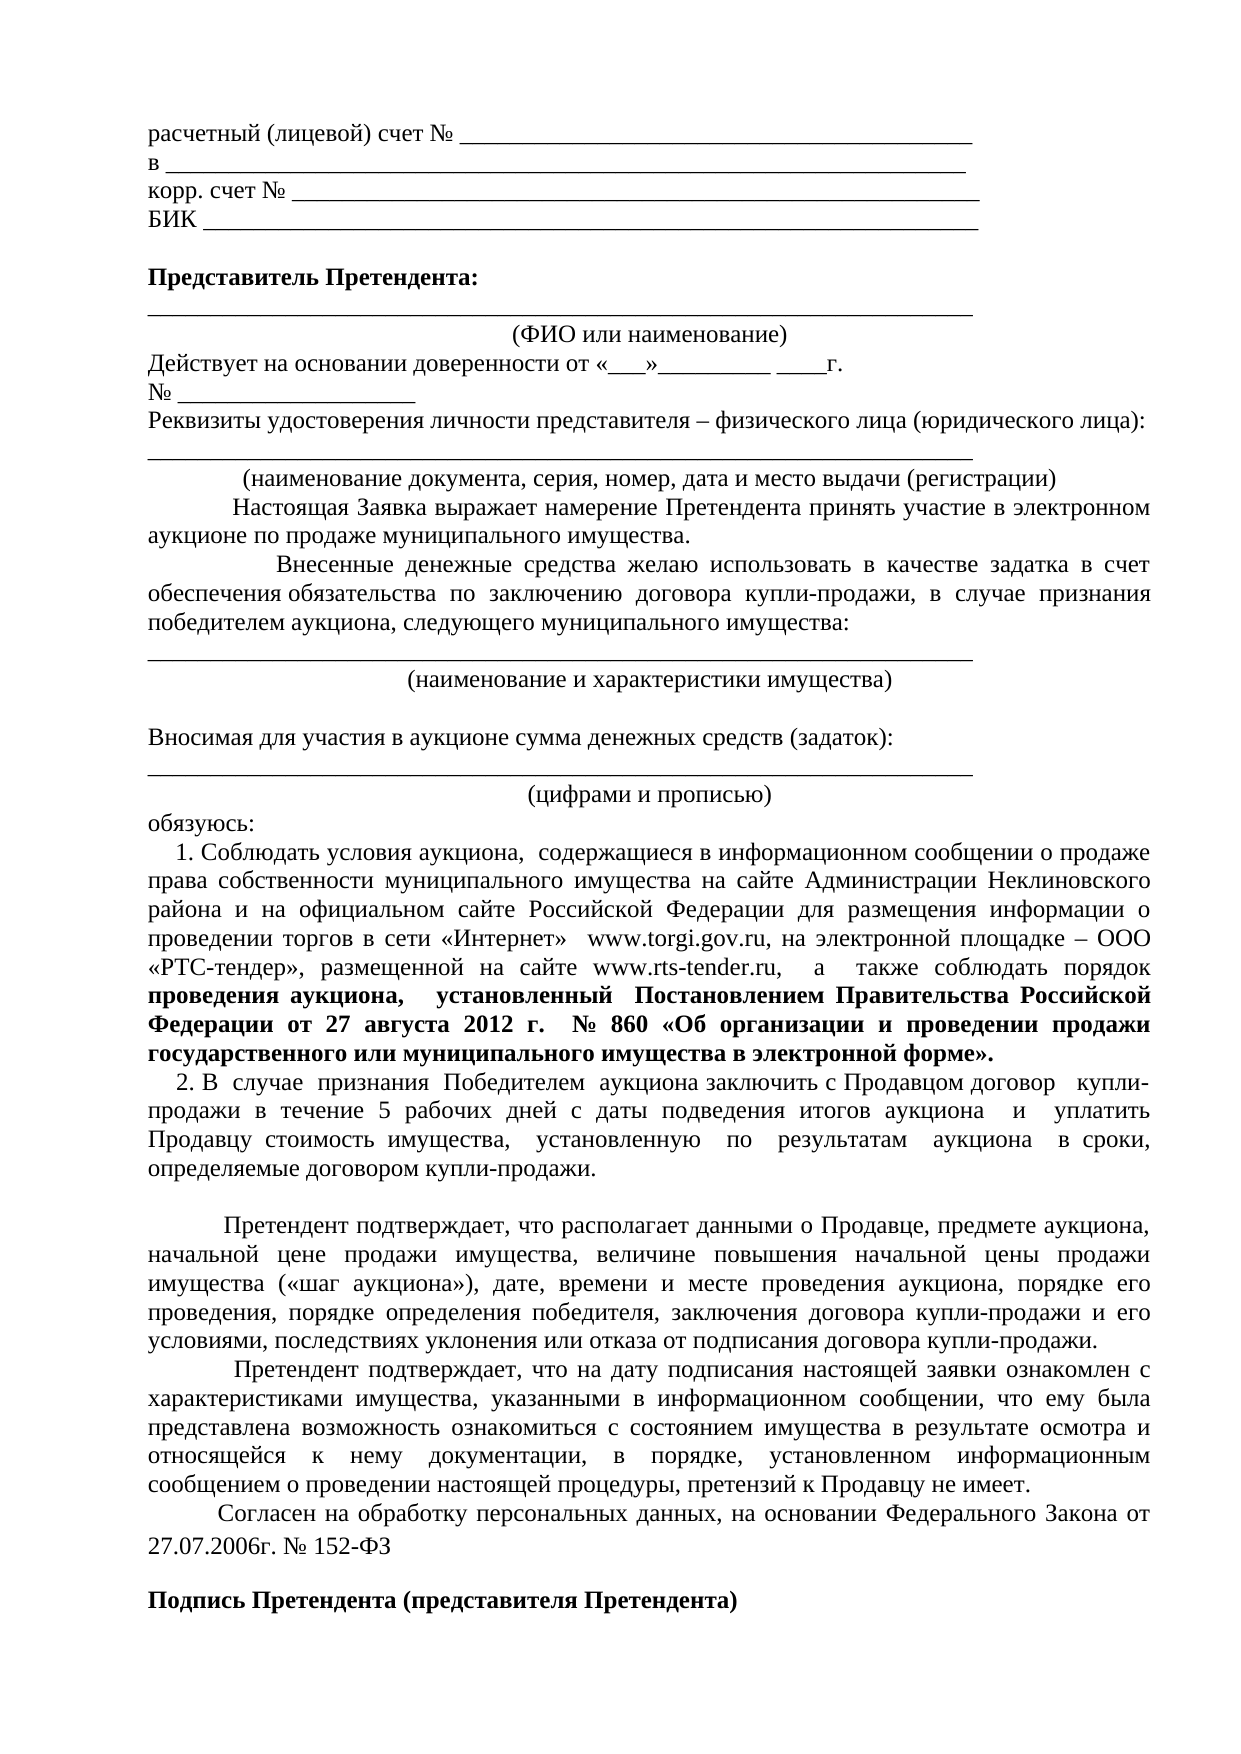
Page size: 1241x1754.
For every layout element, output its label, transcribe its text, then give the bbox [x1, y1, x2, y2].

text __________________________________________________________________ [148, 434, 1152, 463]
text Действует на основании доверенности от «___»_________ ____г. [148, 348, 1152, 377]
text БИК ______________________________________________________________ [148, 204, 1152, 233]
text (наименование документа, серия, номер, дата и место выдачи (регистрации) [148, 463, 1152, 492]
text (ФИО или наименование) [148, 319, 1152, 348]
text Вносимая для участия в аукционе сумма денежных средств (задаток): [148, 722, 1152, 751]
text Согласен на обработку персональных данных, на основании Федерального Закона от 27.07.2006г. № 152-ФЗ [148, 1498, 1152, 1560]
text Реквизиты удостоверения личности представителя – физического лица (юридического лица): [148, 406, 1152, 434]
text 1. Соблюдать условия аукциона, содержащиеся в информационном сообщении о продаже права собственности муниципального имущества на сайте Администрации Неклиновского района и на официальном сайте Российской Федерации для размещения информации о проведении торгов в сети «Интернет» www.torgi.gov.ru, на электронной площадке – ООО «РТС-тендер», размещенной на сайте www.rts-tender.ru, а также соблюдать порядок проведения аукциона, установленный Постановлением Правительства Российской Федерации от 27 августа 2012 г. № 860 «Об организации и проведении продажи государственного или муниципального имущества в электронной форме». [148, 837, 1152, 1067]
text расчетный (лицевой) счет № _________________________________________ [148, 118, 1152, 147]
text 2. В случае признания Победителем аукциона заключить с Продавцом договор купли-продажи в течение 5 рабочих дней с даты подведения итогов аукциона и уплатить Продавцу стоимость имущества, установленную по результатам аукциона в сроки, определяемые договором купли-продажи. [148, 1067, 1152, 1182]
text __________________________________________________________________ [148, 636, 1152, 664]
text (цифрами и прописью) [148, 779, 1152, 808]
text __________________________________________________________________ [148, 291, 1152, 319]
text в ________________________________________________________________ [148, 147, 1152, 176]
text № ___________________ [148, 377, 1152, 406]
text __________________________________________________________________ [148, 751, 1152, 779]
text Представитель Претендента: [148, 262, 1152, 291]
text Подпись Претендента (представителя Претендента) [148, 1585, 1152, 1614]
text (наименование и характеристики имущества) [148, 664, 1152, 693]
text Внесенные денежные средства желаю использовать в качестве задатка в счет обеспечения обязательства по заключению договора купли-продажи, в случае признания победителем аукциона, следующего муниципального имущества: [148, 549, 1152, 636]
text Настоящая Заявка выражает намерение Претендента принять участие в электронном аукционе по продаже муниципального имущества. [148, 492, 1152, 549]
text обязуюсь: [148, 808, 1152, 837]
text корр. счет № _______________________________________________________ [148, 176, 1152, 204]
text Претендент подтверждает, что на дату подписания настоящей заявки ознакомлен с характеристиками имущества, указанными в информационном сообщении, что ему была представлена возможность ознакомиться с состоянием имущества в результате осмотра и относящейся к нему документации, в порядке, установленном информационным сообщением о проведении настоящей процедуры, претензий к Продавцу не имеет. [148, 1354, 1152, 1498]
text Претендент подтверждает, что располагает данными о Продавце, предмете аукциона, начальной цене продажи имущества, величине повышения начальной цены продажи имущества («шаг аукциона»), дате, времени и месте проведения аукциона, порядке его проведения, порядке определения победителя, заключения договора купли-продажи и его условиями, последствиях уклонения или отказа от подписания договора купли-продажи. [148, 1211, 1152, 1354]
